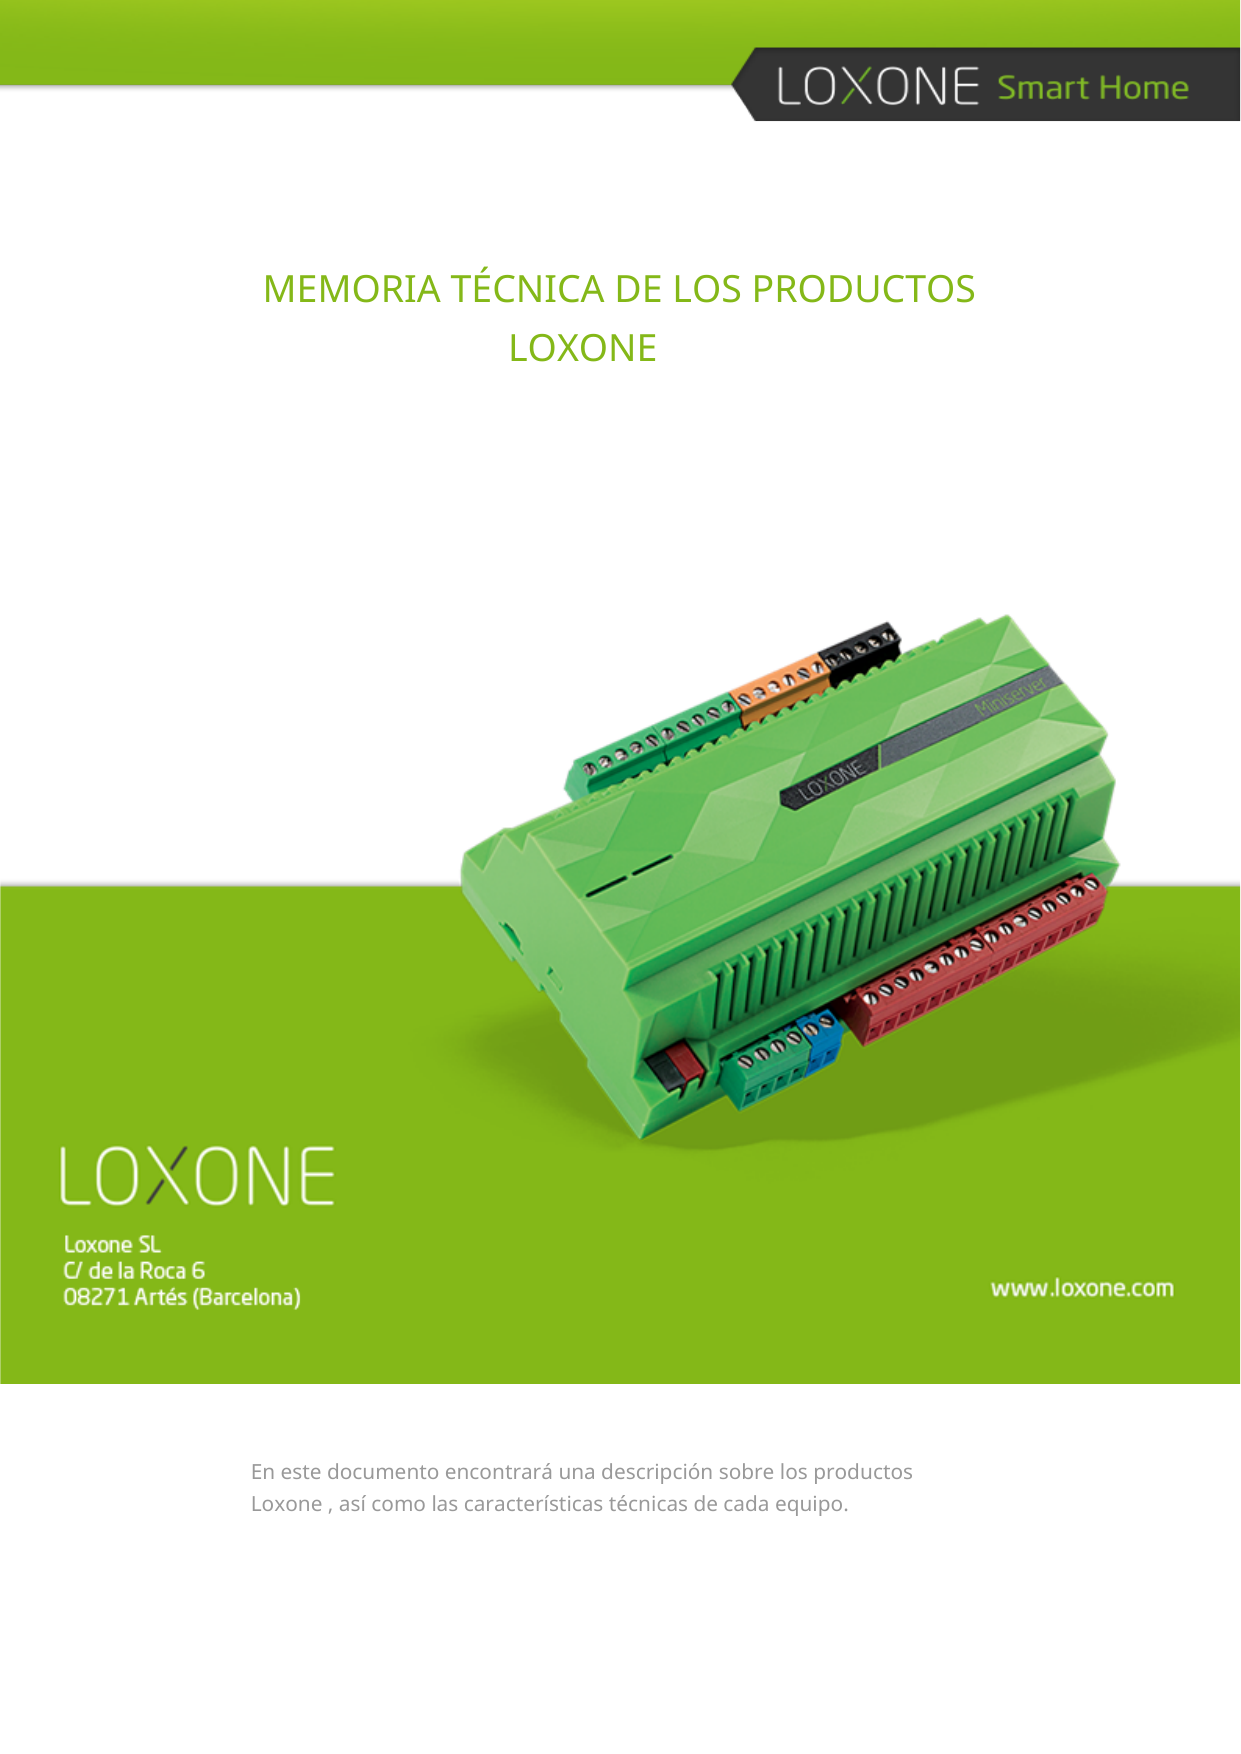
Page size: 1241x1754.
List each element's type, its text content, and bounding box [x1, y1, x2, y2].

text MEMORIA TÉCNICA DE LOS PRODUCTOS LOXONE [177, 262, 988, 372]
picture [0, 602, 1241, 1384]
picture [0, 0, 1241, 150]
text En este documento encontrará una descripción sobre los productos Loxone , así como las características técnicas de cada equipo. [251, 1457, 988, 1518]
